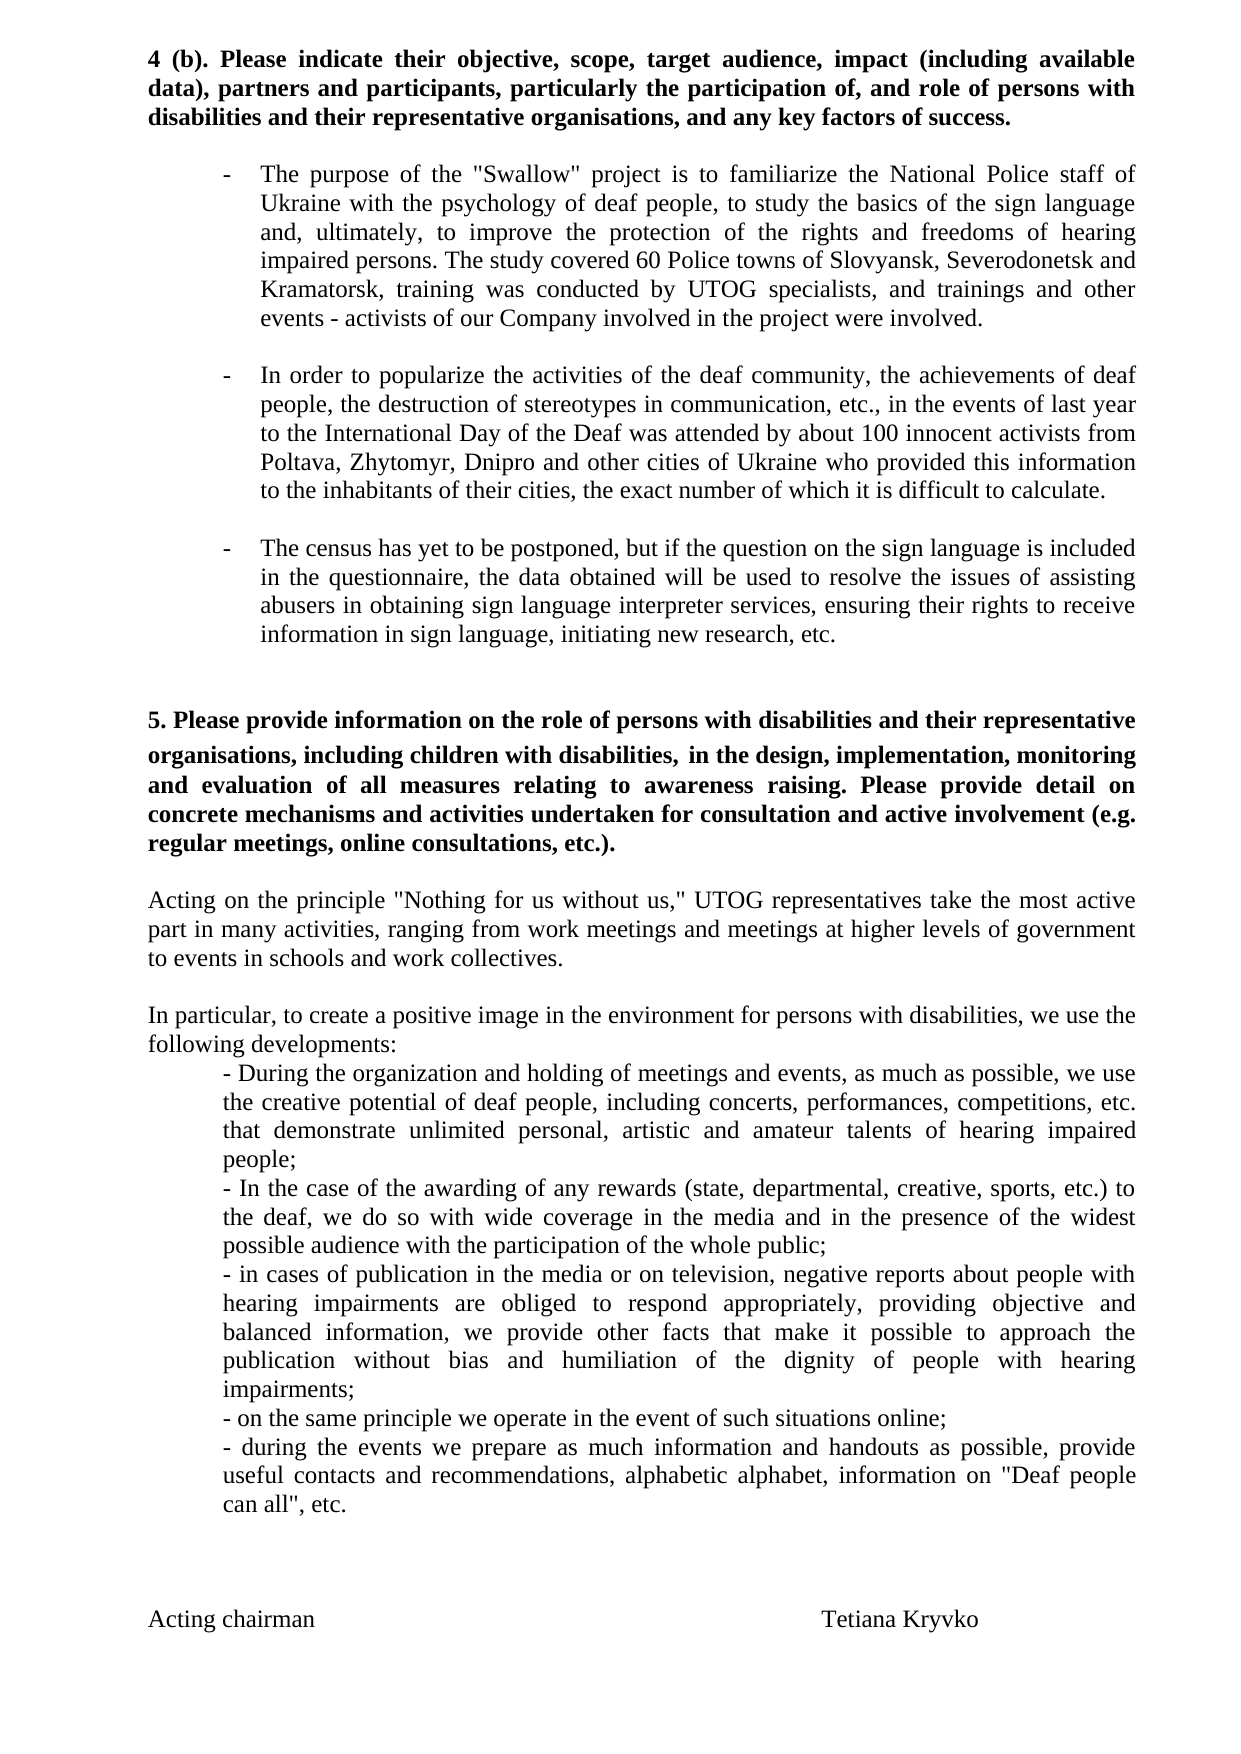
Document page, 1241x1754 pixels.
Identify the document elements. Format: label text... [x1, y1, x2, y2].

list The purpose of the "Swallow" project is to familiarize the National Police staff of Ukraine with the psychology of deaf people, to study the basics of the sign language and, ultimately, to improve the protection of the rights and freedoms of hearing impaired persons. The study covered 60 Police towns of Slovyansk, Severodonetsk and Kramatorsk, training was conducted by UTOG specialists, and trainings and other events - activists of our Company involved in the project were involved. [223, 159, 1137, 332]
text In particular, to create a positive image in the environment for persons with disabilities, we use the following developments: [148, 1000, 1137, 1058]
text - on the same principle we operate in the event of such situations online; [223, 1403, 1137, 1432]
text - during the events we prepare as much information and handouts as possible, provide useful contacts and recommendations, alphabetic alphabet, information on "Deaf people can all", etc. [223, 1432, 1137, 1518]
text - in cases of publication in the media or on television, negative reports about people with hearing impairments are obliged to respond appropriately, providing objective and balanced information, we provide other facts that make it possible to approach the publication without bias and humiliation of the dignity of people with hearing impairments; [223, 1259, 1137, 1403]
text - During the organization and holding of meetings and events, as much as possible, we use the creative potential of deaf people, including concerts, performances, competitions, etc. that demonstrate unlimited personal, artistic and amateur talents of hearing impaired people; [223, 1058, 1137, 1173]
list The census has yet to be postponed, but if the question on the sign language is included in the questionnaire, the data obtained will be used to resolve the issues of assisting abusers in obtaining sign language interpreter services, ensuring their rights to receive information in sign language, initiating new research, etc. [223, 533, 1137, 648]
text 4 (b). Please indicate their objective, scope, target audience, impact (including available data), partners and participants, particularly the participation of, and role of persons with disabilities and their representative organisations, and any key factors of success. [148, 44, 1137, 131]
list In order to popularize the activities of the deaf community, the achievements of deaf people, the destruction of stereotypes in communication, etc., in the events of last year to the International Day of the Deaf was attended by about 100 innocent activists from Poltava, Zhytomyr, Dnipro and other cities of Ukraine who provided this information to the inhabitants of their cities, the exact number of which it is difficult to calculate. [223, 361, 1137, 504]
text Acting on the principle "Nothing for us without us," UTOG representatives take the most active part in many activities, ranging from work meetings and meetings at higher levels of government to events in schools and work collectives. [148, 885, 1137, 972]
text - In the case of the awarding of any rewards (state, departmental, creative, sports, etc.) to the deaf, we do so with wide coverage in the media and in the presence of the widest possible audience with the participation of the whole public; [223, 1173, 1137, 1259]
text 5. Please provide information on the role of persons with disabilities and their representative organisations, including children with disabilities, in the design, implementation, monitoring and evaluation of all measures relating to awareness raising. Please provide detail on concrete mechanisms and activities undertaken for consultation and active involvement (e.g. regular meetings, online consultations, etc.). [148, 706, 1137, 857]
text Acting chairman Tetiana Kryvko [148, 1604, 1137, 1633]
